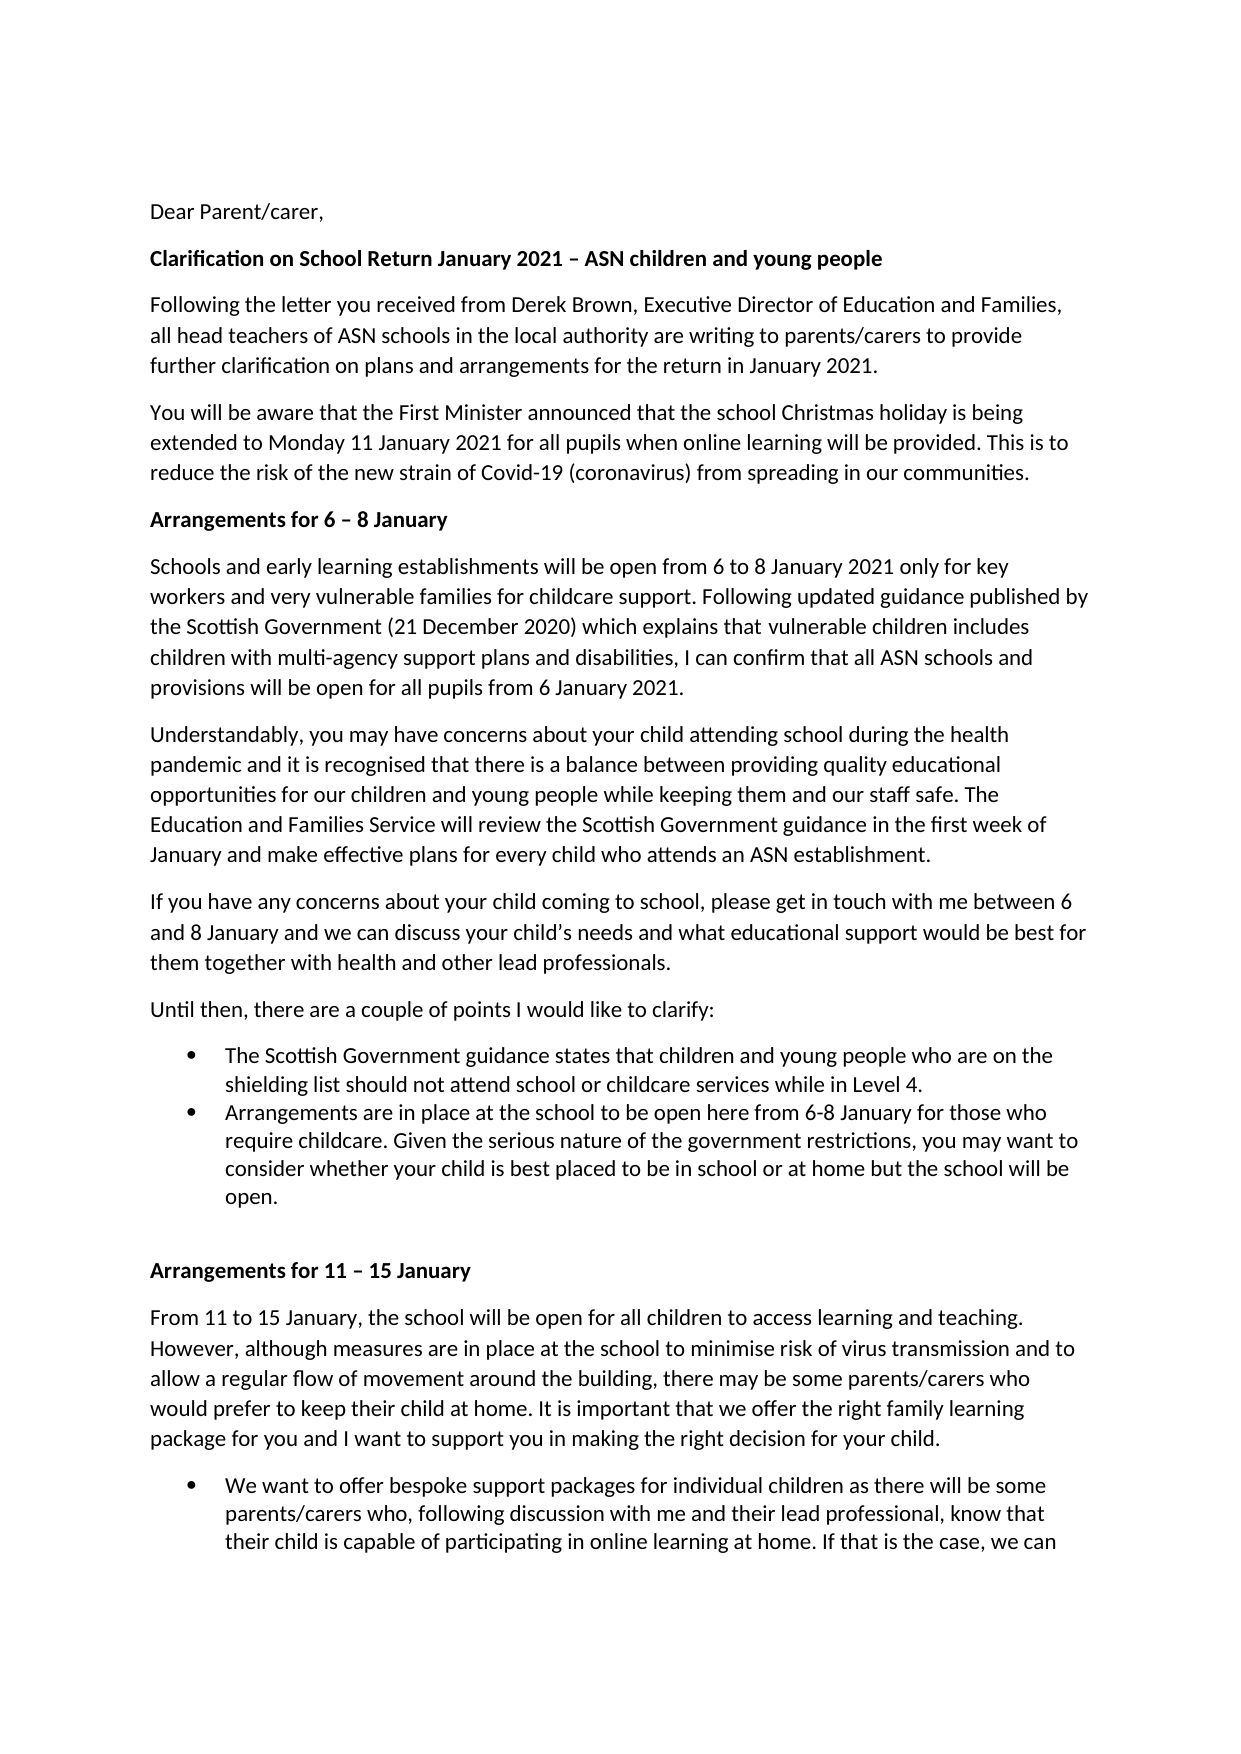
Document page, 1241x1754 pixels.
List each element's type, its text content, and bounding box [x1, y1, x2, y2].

text Arrangements for 11 – 15 January [150, 1257, 1090, 1285]
text Clarification on School Return January 2021 – ASN children and young people [150, 244, 1090, 272]
text Until then, there are a couple of points I would like to clarify: [150, 995, 1090, 1023]
text If you have any concerns about your child coming to school, please get in touch with me between 6 and 8 January and we can discuss your child’s needs and what educational support would be best for them together with health and other lead professionals. [150, 887, 1090, 976]
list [187, 1471, 1090, 1555]
text Dear Parent/carer, [150, 197, 1090, 225]
text Following the letter you received from Derek Brown, Executive Director of Education and Families, all head teachers of ASN schools in the local authority are writing to parents/carers to provide further clarification on plans and arrangements for the return in January 2021. [150, 291, 1090, 379]
text Arrangements for 6 – 8 January [150, 505, 1090, 533]
text From 11 to 15 January, the school will be open for all children to access learning and teaching. However, although measures are in place at the school to minimise risk of virus transmission and to allow a regular flow of movement around the building, there may be some parents/carers who would prefer to keep their child at home. It is important that we offer the right family learning package for you and I want to support you in making the right decision for your child. [150, 1303, 1090, 1452]
list The Scottish Government guidance states that children and young people who are on the shielding list should not attend school or childcare services while in Level 4. [187, 1042, 1090, 1098]
text Schools and early learning establishments will be open from 6 to 8 January 2021 only for key workers and very vulnerable families for childcare support. Following updated guidance published by the Scottish Government (21 December 2020) which explains that vulnerable children includes children with multi-agency support plans and disabilities, I can confirm that all ASN schools and provisions will be open for all pupils from 6 January 2021. [150, 552, 1090, 701]
list Arrangements are in place at the school to be open here from 6-8 January for those who require childcare. Given the serious nature of the government restrictions, you may want to consider whether your child is best placed to be in school or at home but the school will be open. [187, 1098, 1090, 1210]
text Understandably, you may have concerns about your child attending school during the health pandemic and it is recognised that there is a balance between providing quality educational opportunities for our children and young people while keeping them and our staff safe. The Education and Families Service will review the Scottish Government guidance in the first week of January and make effective plans for every child who attends an ASN establishment. [150, 720, 1090, 869]
text You will be aware that the First Minister announced that the school Christmas holiday is being extended to Monday 11 January 2021 for all pupils when online learning will be provided. This is to reduce the risk of the new strain of Covid-19 (coronavirus) from spreading in our communities. [150, 398, 1090, 486]
